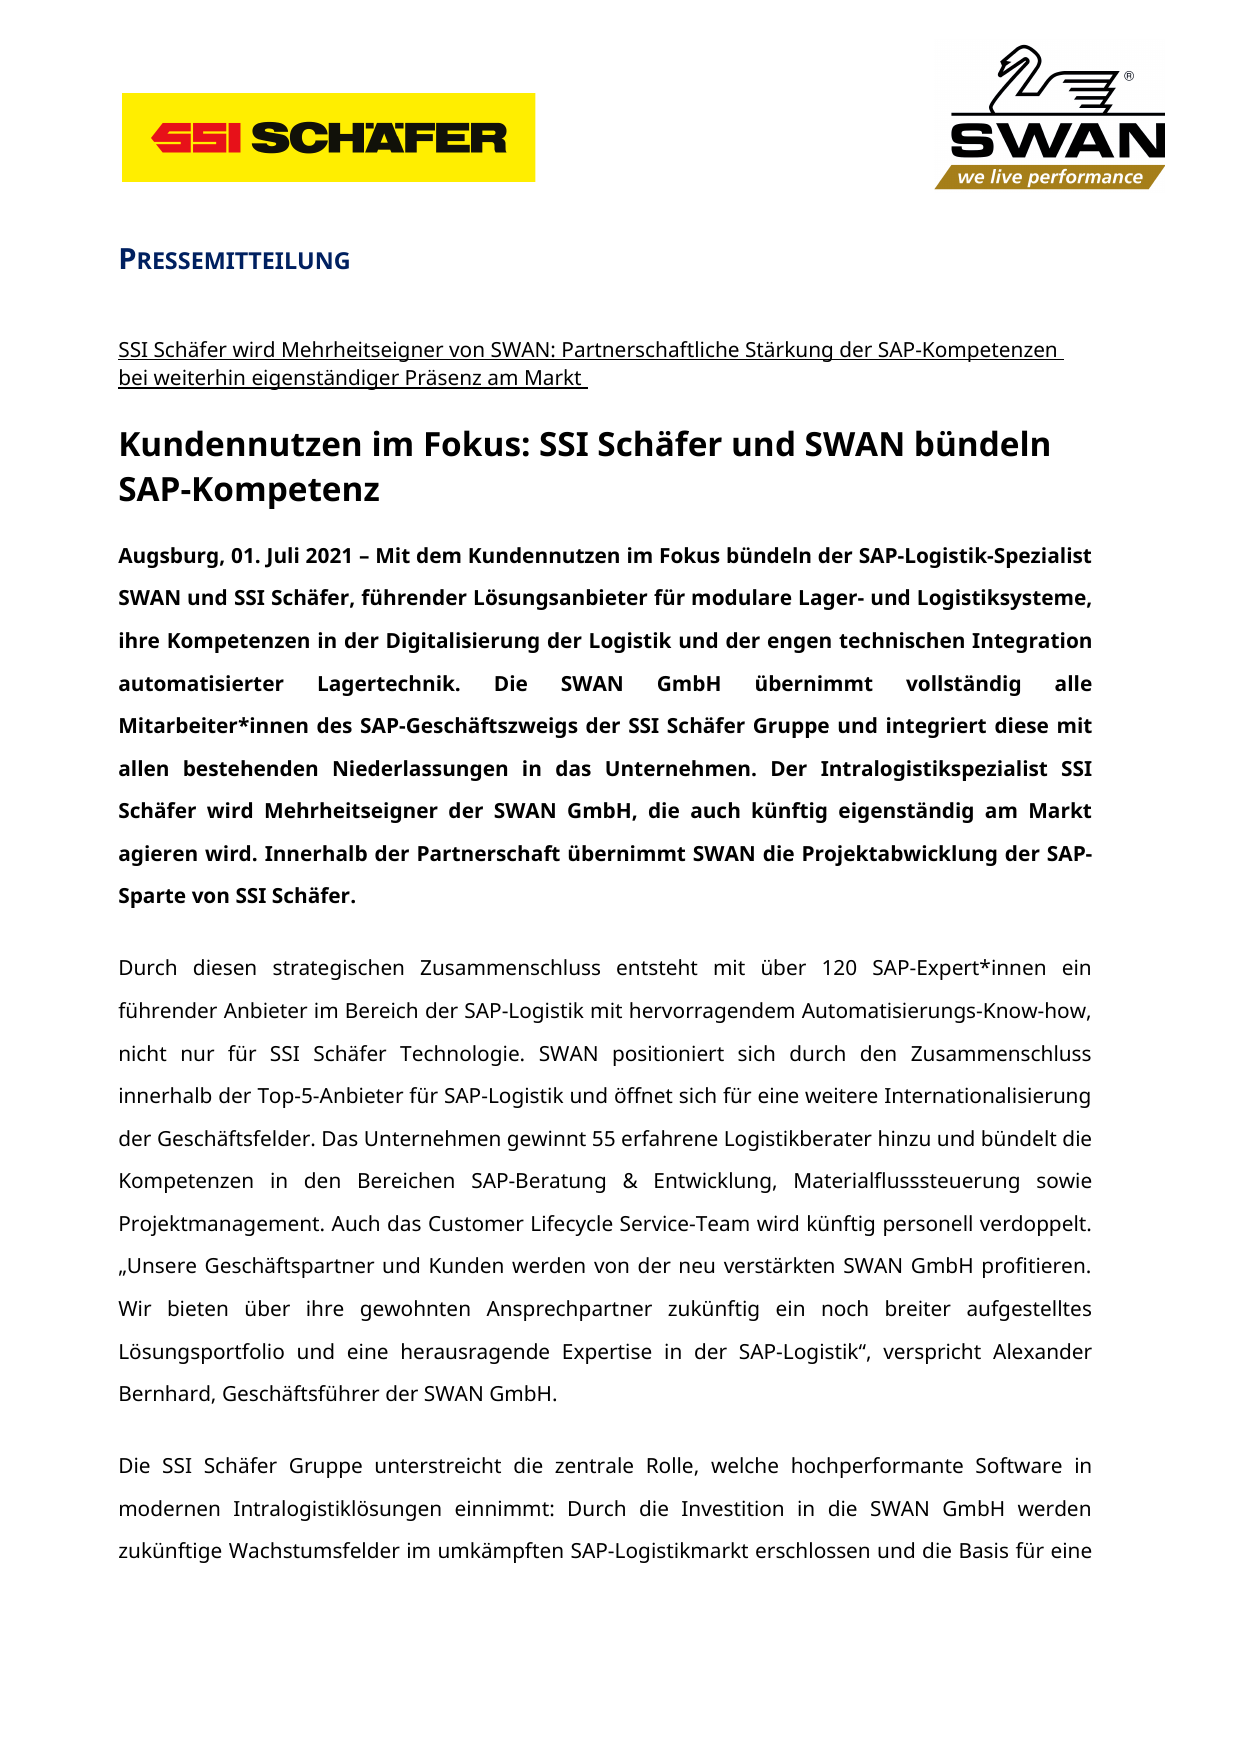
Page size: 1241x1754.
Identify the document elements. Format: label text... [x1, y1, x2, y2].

text Durch diesen strategischen Zusammenschluss entsteht mit über 120 SAP-Expert*innen ein führender Anbieter im Bereich der SAP-Logistik mit hervorragendem Automatisierungs-Know-how, nicht nur für SSI Schäfer Technologie. SWAN positioniert sich durch den Zusammenschluss innerhalb der Top-5-Anbieter für SAP-Logistik und öffnet sich für eine weitere Internationalisierung der Geschäftsfelder. Das Unternehmen gewinnt 55 erfahrene Logistikberater hinzu und bündelt die Kompetenzen in den Bereichen SAP-Beratung & Entwicklung, Materialflusssteuerung sowie Projektmanagement. Auch das Customer Lifecycle Service-Team wird künftig personell verdoppelt. „Unsere Geschäftspartner und Kunden werden von der neu verstärkten SWAN GmbH profitieren. Wir bieten über ihre gewohnten Ansprechpartner zukünftig ein noch breiter aufgestelltes Lösungsportfolio und eine herausragende Expertise in der SAP-Logistik“, verspricht Alexander Bernhard, Geschäftsführer der SWAN GmbH. [118, 953, 1093, 1408]
picture [122, 93, 536, 182]
text Augsburg, 01. Juli 2021 – Mit dem Kundennutzen im Fokus bündeln der SAP-Logistik-Spezialist SWAN und SSI Schäfer, führender Lösungsanbieter für modulare Lager- und Logistiksysteme, ihre Kompetenzen in der Digitalisierung der Logistik und der engen technischen Integration automatisierter Lagertechnik. Die SWAN GmbH übernimmt vollständig alle Mitarbeiter*innen des SAP-Geschäftszweigs der SSI Schäfer Gruppe und integriert diese mit allen bestehenden Niederlassungen in das Unternehmen. Der Intralogistikspezialist SSI Schäfer wird Mehrheitseigner der SWAN GmbH, die auch künftig eigenständig am Markt agieren wird. Innerhalb der Partnerschaft übernimmt SWAN die Projektabwicklung der SAP-Sparte von SSI Schäfer. [118, 541, 1093, 910]
text SSI Schäfer wird Mehrheitseigner von SWAN: Partnerschaftliche Stärkung der SAP-Kompetenzen bei weiterhin eigenständiger Präsenz am Markt [118, 278, 1093, 392]
picture [933, 39, 1165, 193]
text Kundennutzen im Fokus: SSI Schäfer und SWAN bündeln SAP-Kompetenz [118, 421, 1093, 512]
